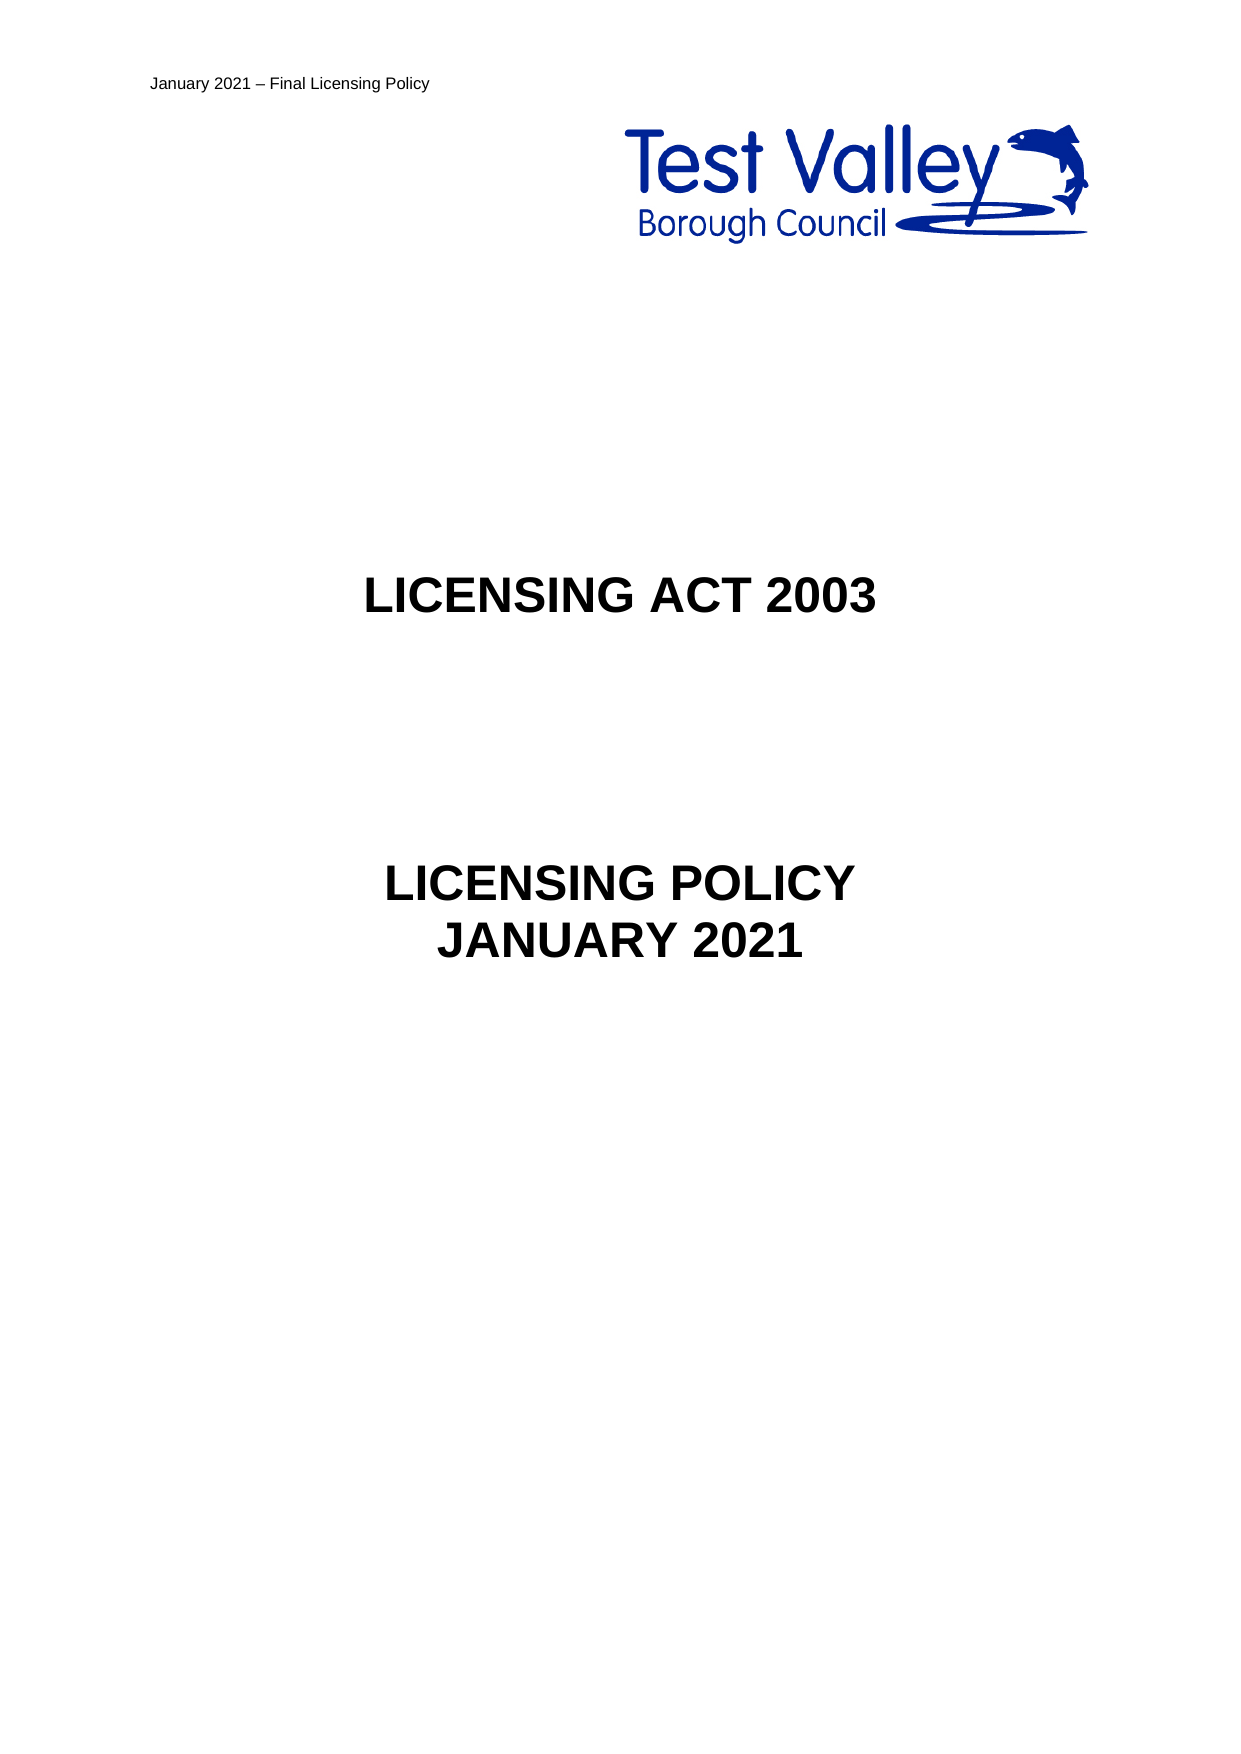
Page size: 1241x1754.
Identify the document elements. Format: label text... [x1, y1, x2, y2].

text LICENSING ACT 2003 [150, 566, 1090, 623]
text LICENSING POLICY [150, 853, 1090, 911]
picture [621, 121, 1091, 245]
text JANUARY 2021 [150, 911, 1090, 968]
